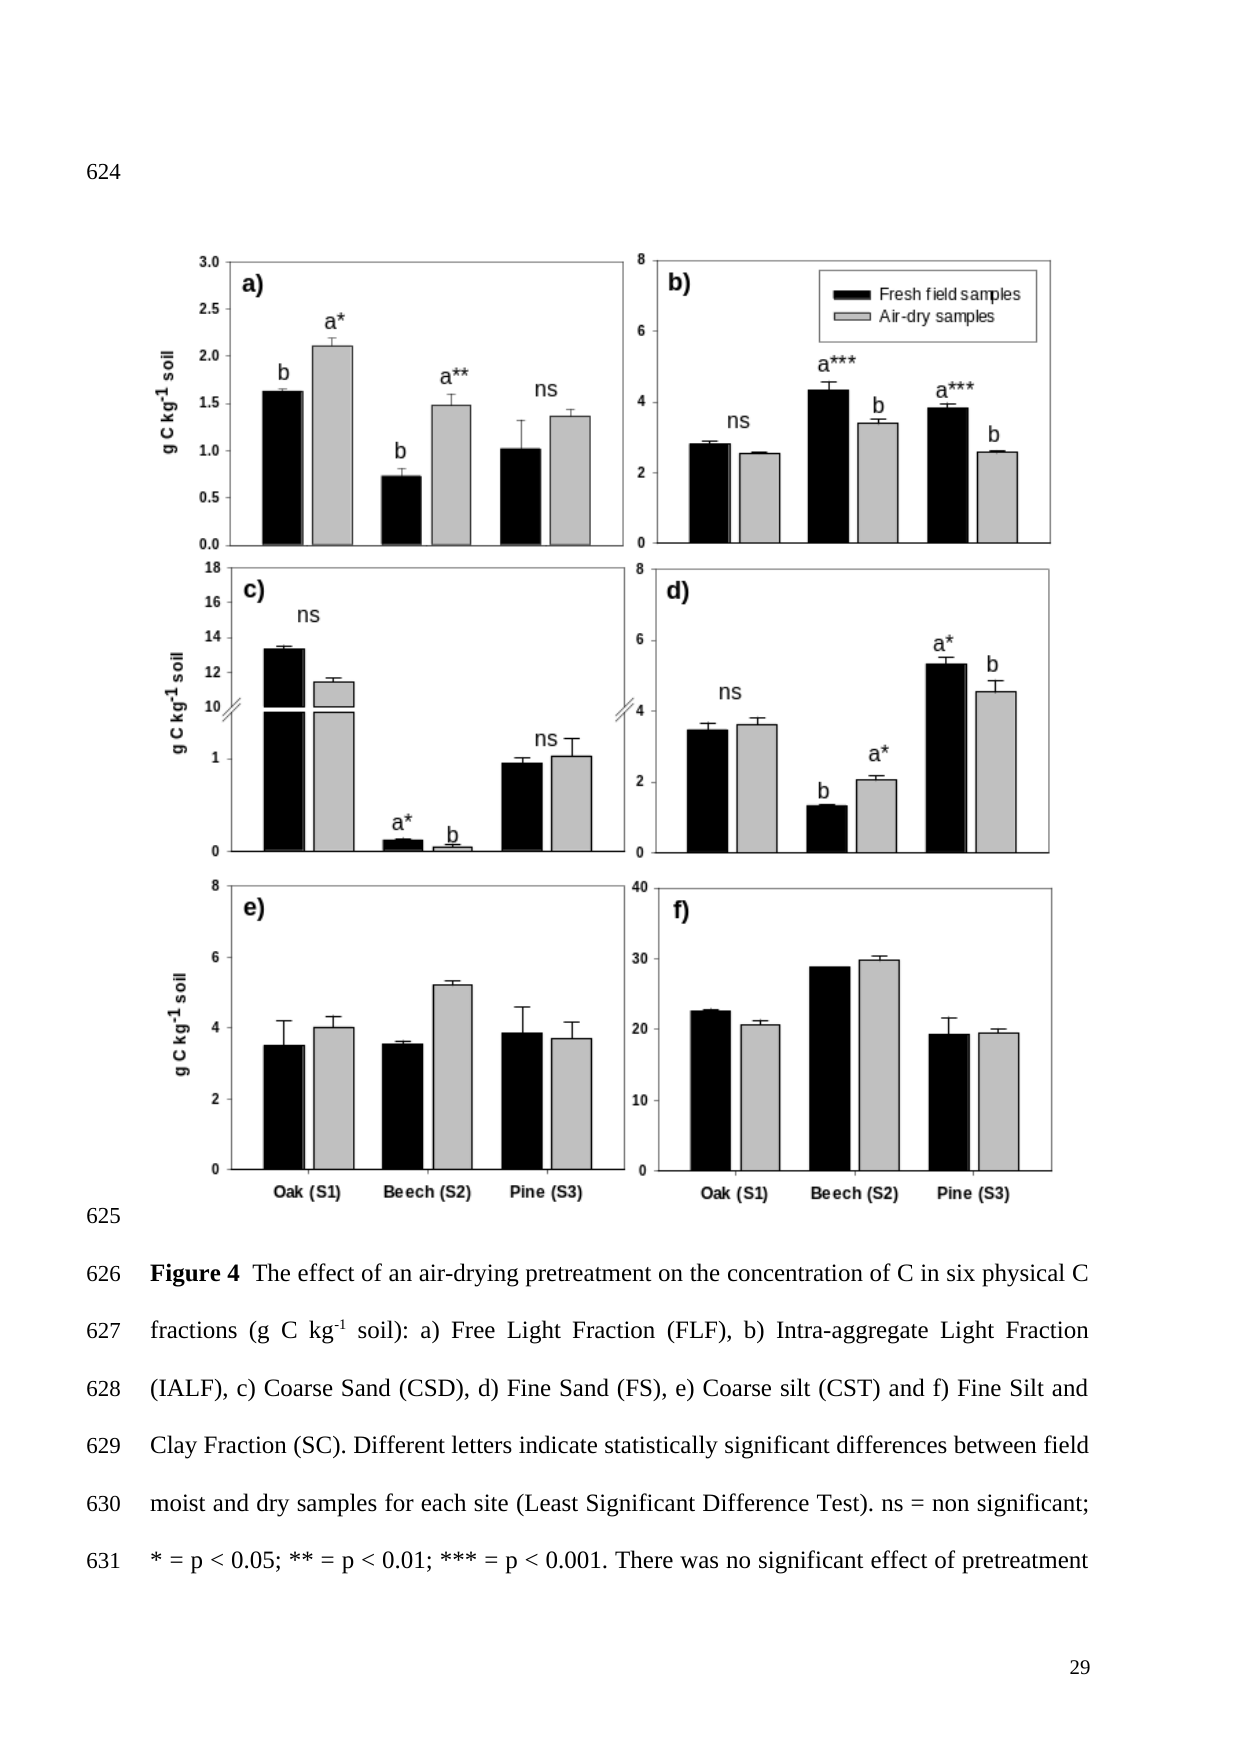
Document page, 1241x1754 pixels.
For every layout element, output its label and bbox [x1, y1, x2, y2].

text [150, 1258, 1090, 1574]
